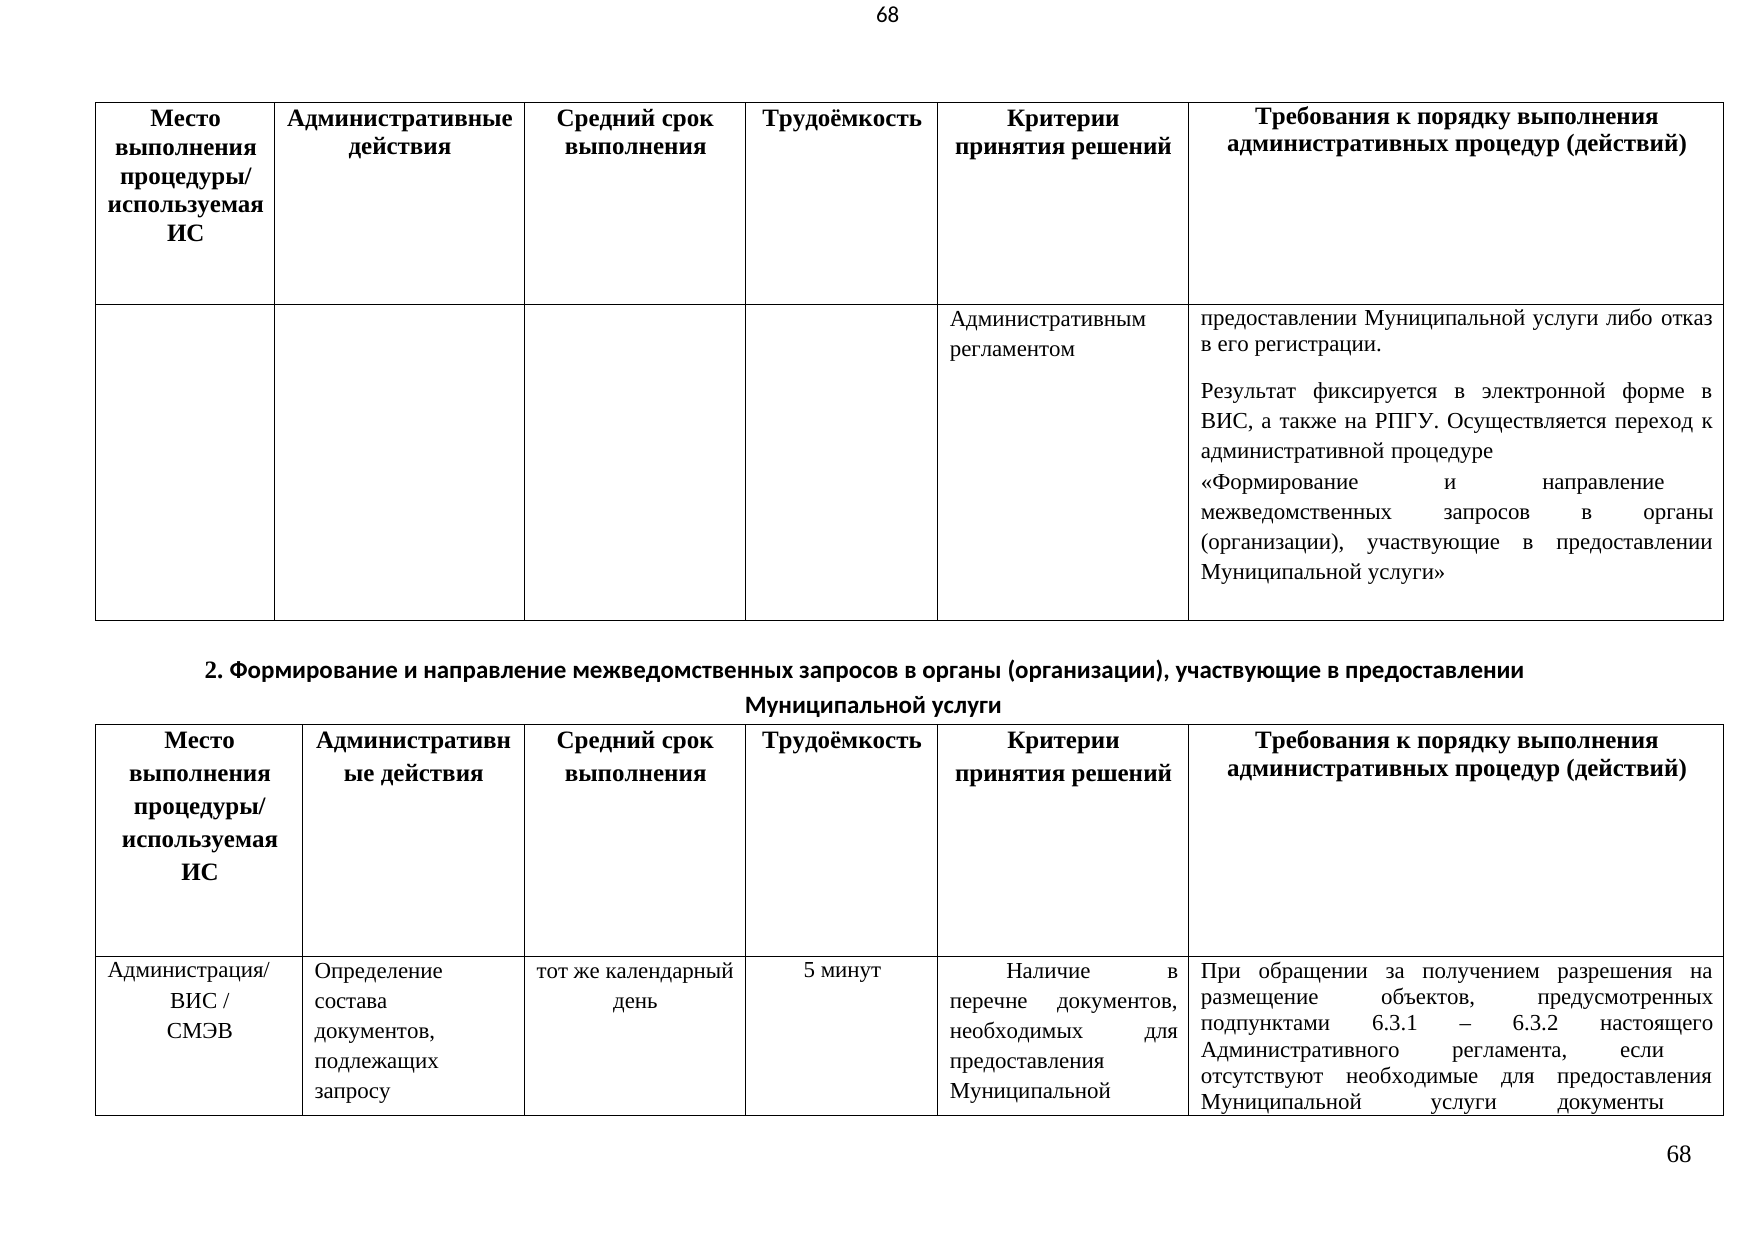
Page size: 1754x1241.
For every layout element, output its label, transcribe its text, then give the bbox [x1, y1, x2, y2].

table_header Трудоёмкость [746, 103, 937, 303]
table_header Средний срок выполнения [525, 725, 745, 956]
table_cell Наличие в перечне документов, необходимых для предоставления Муниципальной [938, 957, 1188, 1115]
table_header Место выполнения процедуры/ используемая ИС [96, 103, 274, 303]
table_cell [746, 305, 937, 619]
table_header Требования к порядку выполнения административных процедур (действий) [1189, 725, 1723, 956]
table_cell Определение состава документов, подлежащих запросу [303, 957, 524, 1115]
table_cell предоставлении Муниципальной услуги либо отказ в его регистрации. Результат фиксируется в электронной форме в ВИС, а также на РПГУ. Осуществляется переход к административной процедуре «Формирование и направление межведомственных запросов в органы (организации), участвующие в предоставлении Муниципальной услуги» [1189, 305, 1723, 619]
table_header Административные действия [275, 103, 524, 303]
table_cell [275, 305, 524, 619]
table_cell При обращении за получением разрешения на размещение объектов, предусмотренных подпунктами 6.3.1 – 6.3.2 настоящего Административного регламента, если отсутствуют необходимые для предоставления Муниципальной услуги документы [1189, 957, 1723, 1115]
list Формирование и направление межведомственных запросов в органы (организации), участвующие в предоставлении Муниципальной услуги [204, 654, 1561, 719]
table_header Административн ые действия [303, 725, 524, 956]
table_cell Административным регламентом [938, 305, 1188, 619]
table_cell тот же календарный день [525, 957, 745, 1115]
table_cell Администрация/ ВИС / СМЭВ [96, 957, 302, 1115]
table_cell [96, 305, 274, 619]
table_header Критерии принятия решений [938, 103, 1188, 303]
table_cell 5 минут [746, 957, 937, 1115]
table_header Критерии принятия решений [938, 725, 1188, 956]
table_header Требования к порядку выполнения административных процедур (действий) [1189, 103, 1723, 303]
table_header Трудоёмкость [746, 725, 937, 956]
table_header Средний срок выполнения [525, 103, 745, 303]
table_header Место выполнения процедуры/ используемая ИС [96, 725, 302, 956]
table_cell [525, 305, 745, 619]
